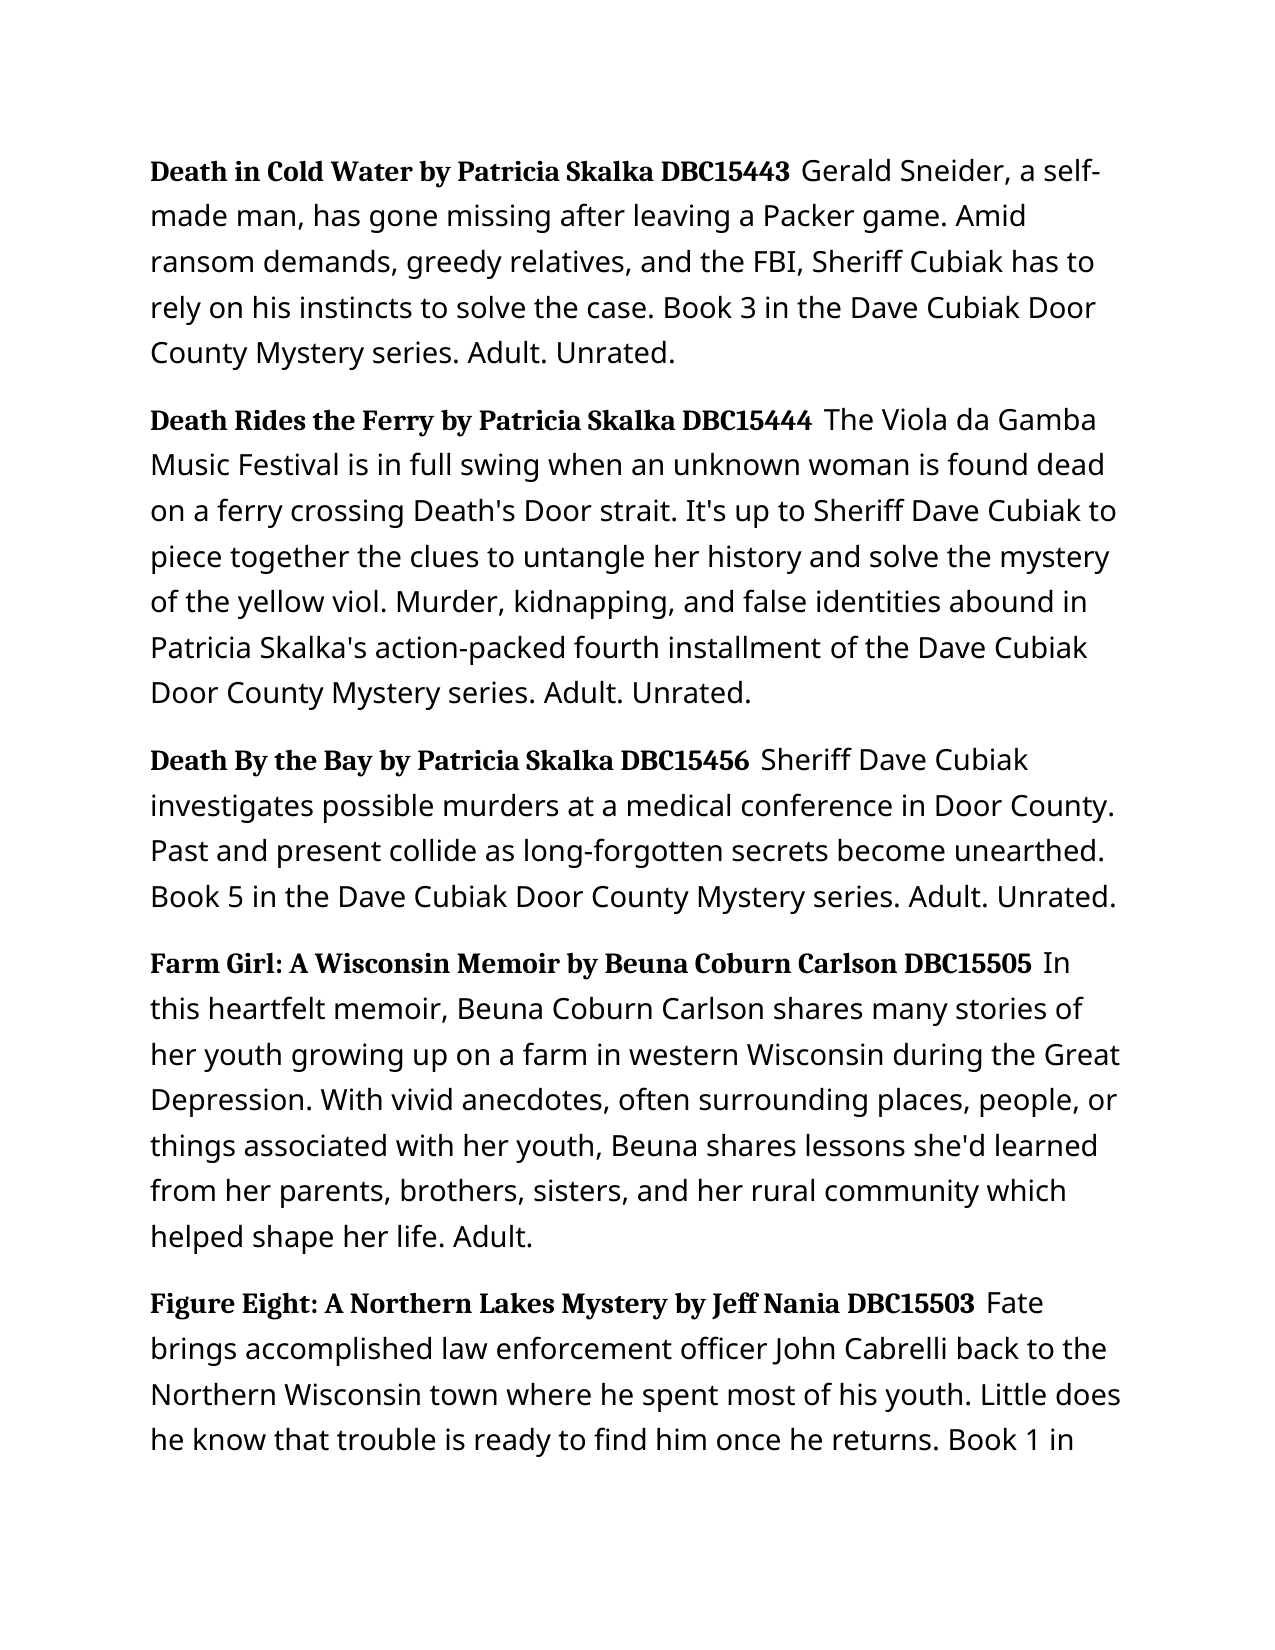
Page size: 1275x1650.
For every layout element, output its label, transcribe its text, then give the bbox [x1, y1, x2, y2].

text Farm Girl: A Wisconsin Memoir by Beuna Coburn Carlson DBC15505 In this heartfelt memoir, Beuna Coburn Carlson shares many stories of her youth growing up on a farm in western Wisconsin during the Great Depression. With vivid anecdotes, often surrounding places, people, or things associated with her youth, Beuna shares lessons she'd learned from her parents, brothers, sisters, and her rural community which helped shape her life. Adult. [150, 942, 1125, 1256]
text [150, 1283, 1125, 1459]
text Death in Cold Water by Patricia Skalka DBC15443 Gerald Sneider, a self-made man, has gone missing after leaving a Packer game. Amid ransom demands, greedy relatives, and the FBI, Sheriff Cubiak has to rely on his instincts to solve the case. Book 3 in the Dave Cubiak Door County Mystery series. Adult. Unrated. [150, 150, 1125, 372]
text Death Rides the Ferry by Patricia Skalka DBC15444 The Viola da Gamba Music Festival is in full swing when an unknown woman is found dead on a ferry crossing Death's Door strait. It's up to Sheriff Dave Cubiak to piece together the clues to untangle her history and solve the mystery of the yellow viol. Murder, kidnapping, and false identities abound in Patricia Skalka's action-packed fourth installment of the Dave Cubiak Door County Mystery series. Adult. Unrated. [150, 399, 1125, 712]
text Death By the Bay by Patricia Skalka DBC15456 Sheriff Dave Cubiak investigates possible murders at a medical conference in Door County. Past and present collide as long-forgotten secrets become unearthed. Book 5 in the Dave Cubiak Door County Mystery series. Adult. Unrated. [150, 739, 1125, 916]
